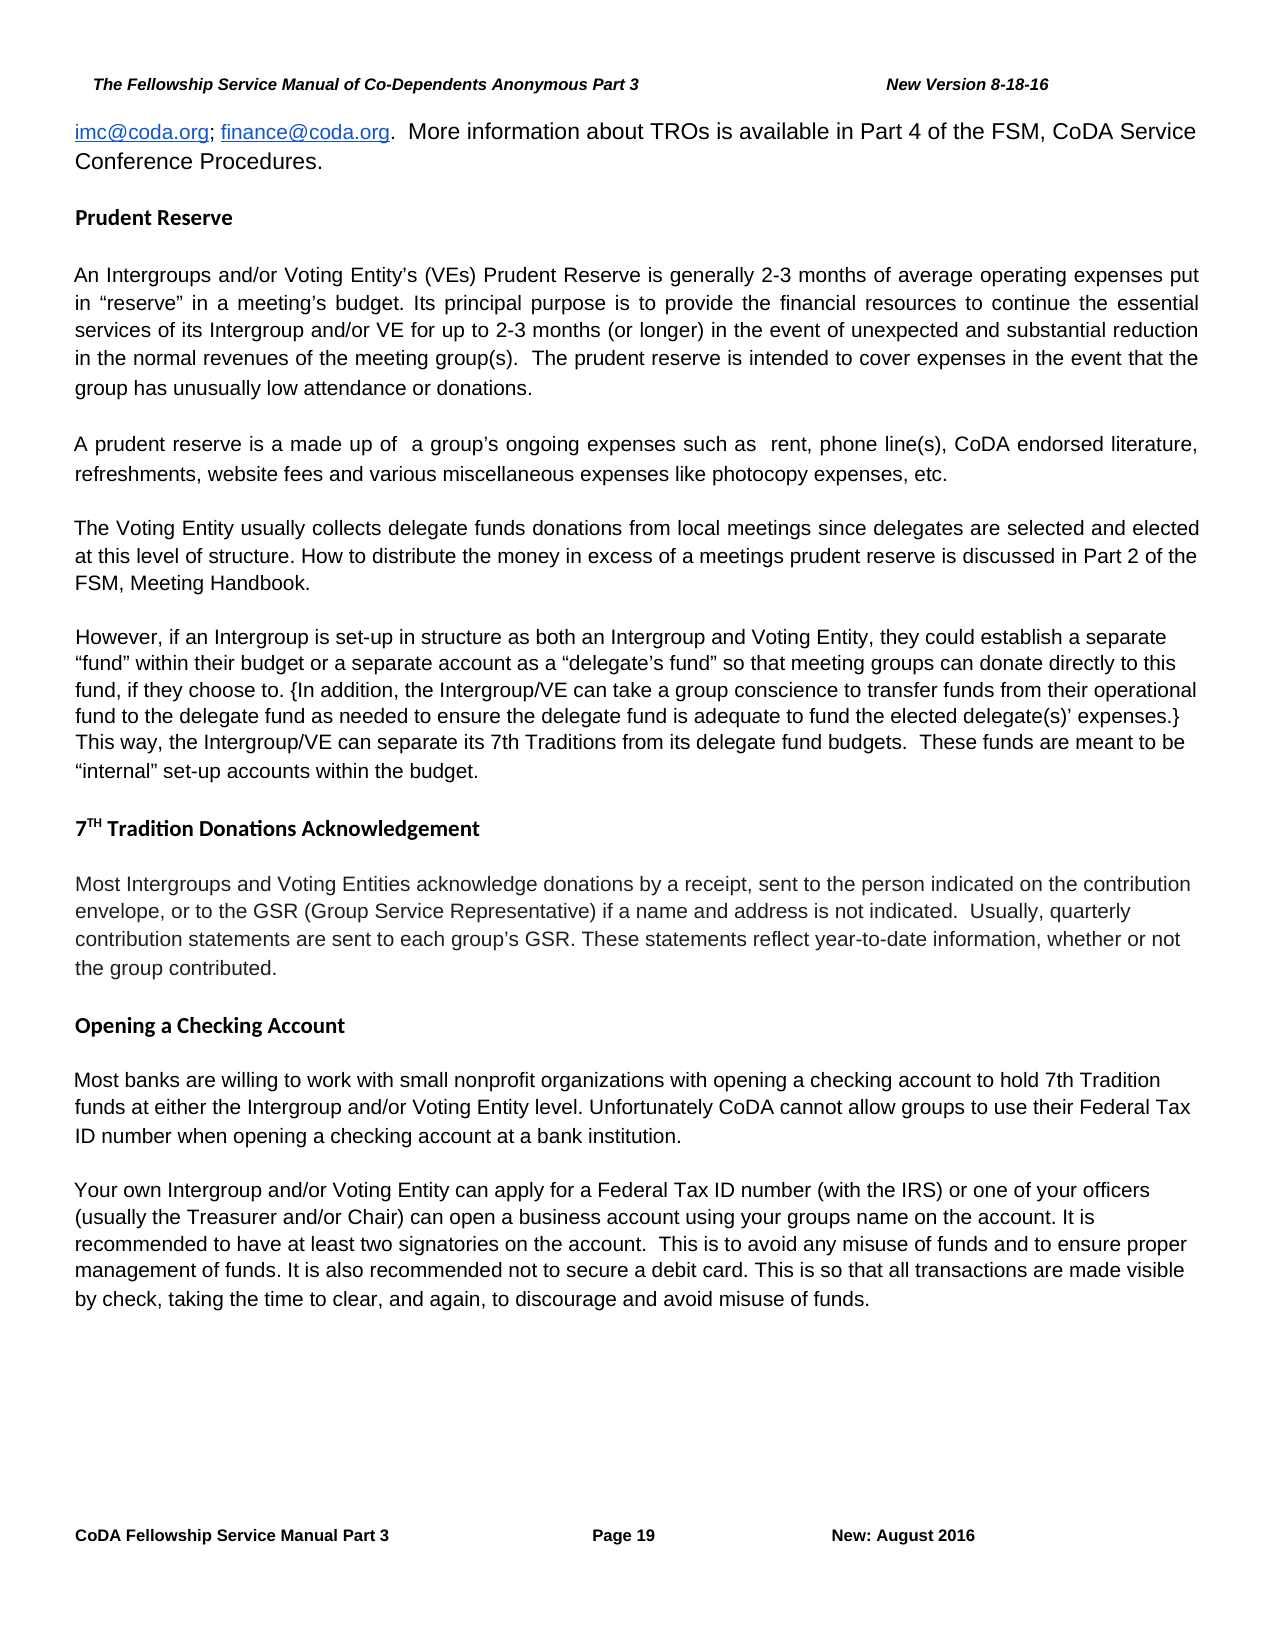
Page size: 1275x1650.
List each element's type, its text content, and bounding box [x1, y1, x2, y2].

text The Voting Entity usually collects delegate funds donations from local meetings since delegates are selected and elected at this level of structure. How to distribute the money in excess of a meetings prudent reserve is discussed in Part 2 of the FSM, Meeting Handbook. [73, 516, 1201, 595]
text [73, 118, 1200, 174]
text 7TH Tradition Donations Acknowledgement [75, 814, 1200, 842]
text A prudent reserve is a made up of a group’s ongoing expenses such as rent, phone line(s), CoDA endorsed literature, refreshments, website fees and various miscellaneous expenses like photocopy expenses, etc. [73, 432, 1201, 486]
text Your own Intergroup and/or Voting Entity can apply for a Federal Tax ID number (with the IRS) or one of your officers (usually the Treasurer and/or Chair) can open a business account using your groups name on the account. It is recommended to have at least two signatories on the account. This is to avoid any misuse of funds and to ensure proper management of funds. It is also recommended not to secure a debit card. This is so that all transactions are made visible by check, taking the time to clear, and again, to discourage and avoid misuse of funds. [73, 1178, 1200, 1312]
text An Intergroups and/or Voting Entity’s (VEs) Prudent Reserve is generally 2-3 months of average operating expenses put in “reserve” in a meeting’s budget. Its principal purpose is to provide the financial resources to continue the essential services of its Intergroup and/or VE for up to 2-3 months (or longer) in the event of unexpected and substantial reduction in the normal revenues of the meeting group(s). The prudent reserve is intended to cover expenses in the event that the group has unusually low attendance or donations. [73, 263, 1201, 400]
text Most Intergroups and Voting Entities acknowledge donations by a receipt, sent to the person indicated on the contribution envelope, or to the GSR (Group Service Representative) if a name and address is not indicated. Usually, quarterly contribution statements are sent to each group’s GSR. These statements reflect year-to-date information, whether or not the group contributed. [75, 872, 1200, 980]
text However, if an Intergroup is set-up in structure as both an Intergroup and Voting Entity, they could establish a separate “fund” within their budget or a separate account as a “delegate’s fund” so that meeting groups can donate directly to this fund, if they choose to. {In addition, the Intergroup/VE can take a group conscience to transfer funds from their operational fund to the delegate fund as needed to ensure the delegate fund is adequate to fund the elected delegate(s)’ expenses.} This way, the Intergroup/VE can separate its 7th Traditions from its delegate fund budgets. These funds are meant to be “internal” set-up accounts within the budget. [75, 625, 1200, 783]
text Most banks are willing to work with small nonprofit organizations with opening a checking account to hold 7th Tradition funds at either the Intergroup and/or Voting Entity level. Unfortunately CoDA cannot allow groups to use their Federal Tax ID number when opening a checking account at a bank institution. [73, 1068, 1200, 1148]
text Prudent Reserve [75, 203, 1200, 231]
text Opening a Checking Account [75, 1011, 1084, 1039]
